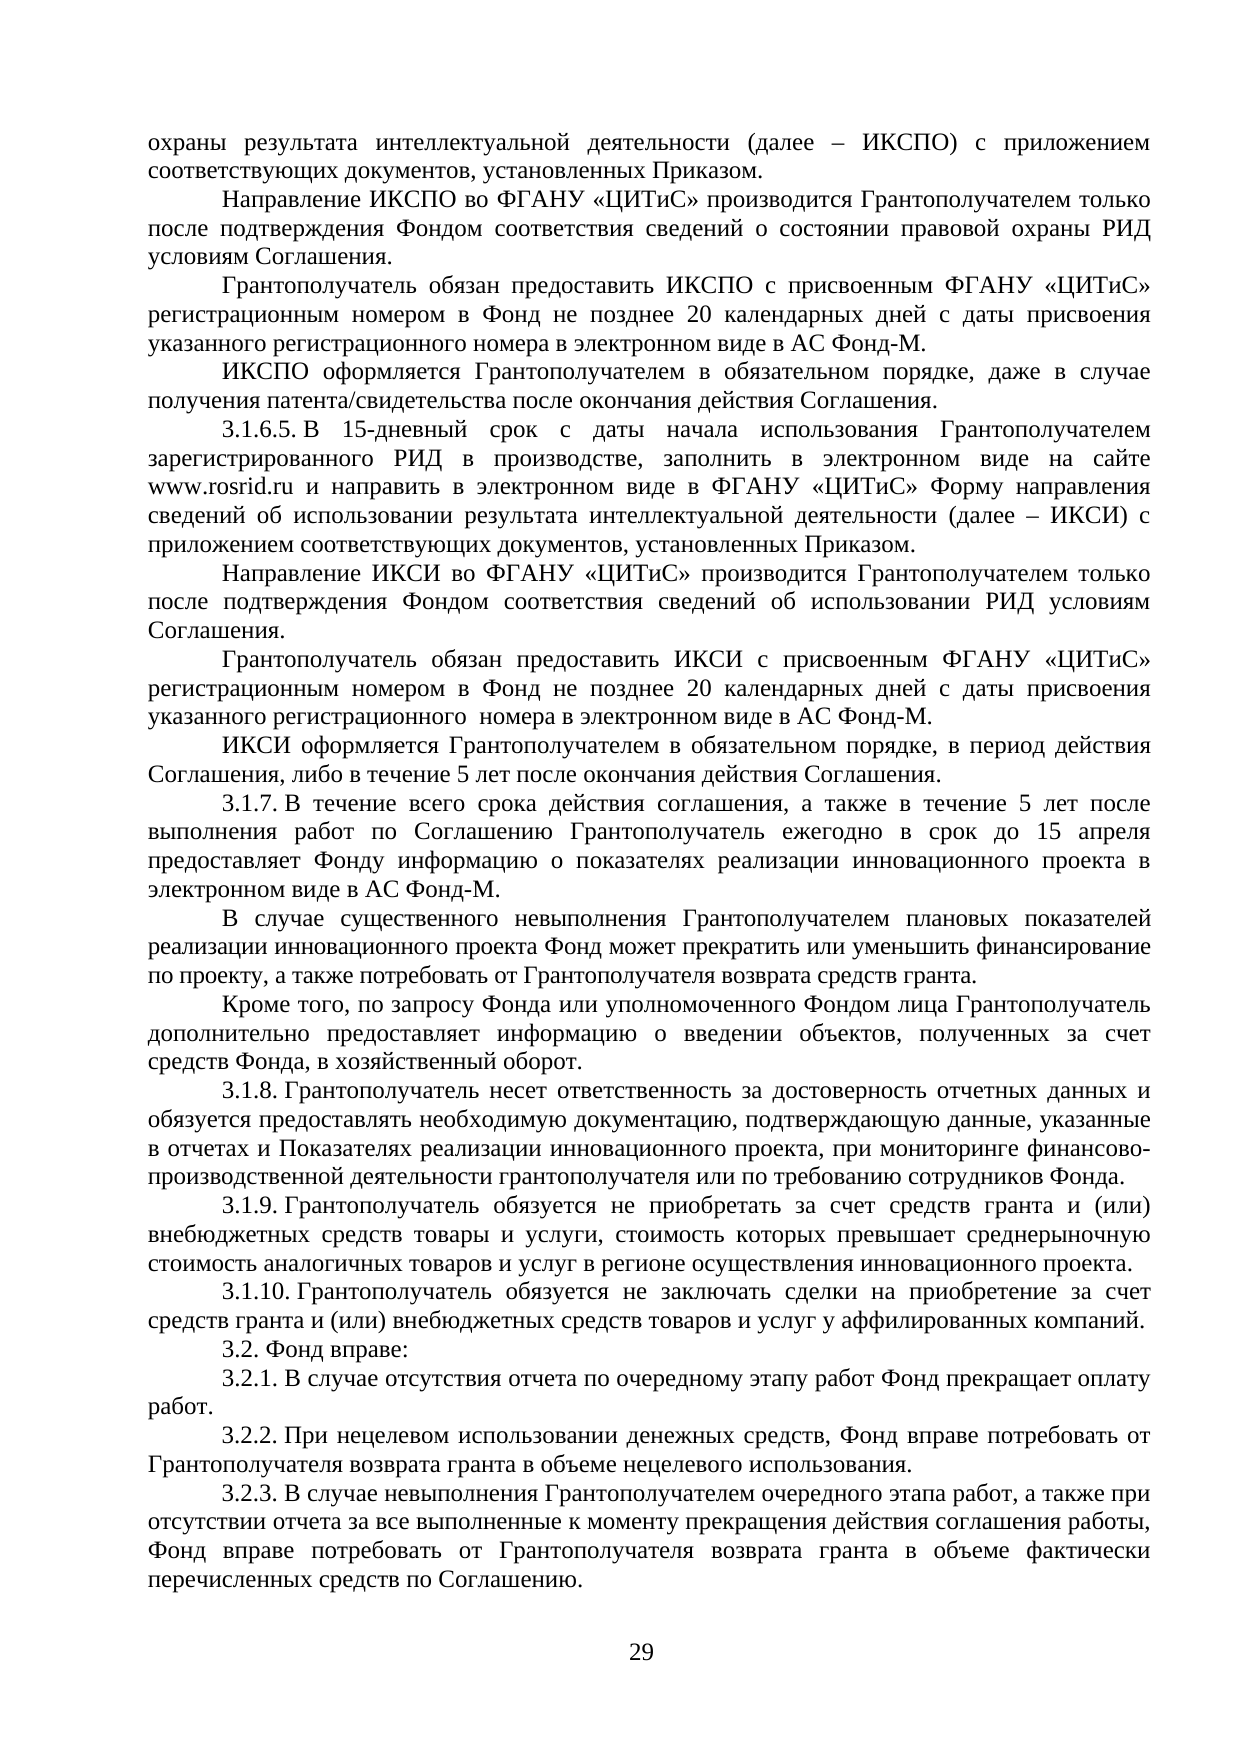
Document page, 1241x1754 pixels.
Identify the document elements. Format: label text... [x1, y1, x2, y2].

text Грантополучатель обязан предоставить ИКСПО с присвоенным ФГАНУ «ЦИТиС» регистрационным номером в Фонд не позднее 20 календарных дней с даты присвоения указанного регистрационного номера в электронном виде в АС Фонд-М. [148, 270, 1152, 356]
text 3.1.6.5. В 15-дневный срок с даты начала использования Грантополучателем зарегистрированного РИД в производстве, заполнить в электронном виде на сайте www.rosrid.ru и направить в электронном виде в ФГАНУ «ЦИТиС» Форму направления сведений об использовании результата интеллектуальной деятельности (далее – ИКСИ) с приложением соответствующих документов, установленных Приказом. [148, 414, 1152, 558]
text 3.2.3. В случае невыполнения Грантополучателем очередного этапа работ, а также при отсутствии отчета за все выполненные к моменту прекращения действия соглашения работы, Фонд вправе потребовать от Грантополучателя возврата гранта в объеме фактически перечисленных средств по Соглашению. [148, 1478, 1152, 1593]
text ИКСИ оформляется Грантополучателем в обязательном порядке, в период действия Соглашения, либо в течение 5 лет после окончания действия Соглашения. [148, 730, 1152, 788]
text 3.2. Фонд вправе: [148, 1334, 1152, 1363]
text ИКСПО оформляется Грантополучателем в обязательном порядке, даже в случае получения патента/свидетельства после окончания действия Соглашения. [148, 356, 1152, 414]
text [148, 128, 1152, 184]
text Направление ИКСПО во ФГАНУ «ЦИТиС» производится Грантополучателем только после подтверждения Фондом соответствия сведений о состоянии правовой охраны РИД условиям Соглашения. [148, 184, 1152, 270]
text 3.1.10. Грантополучатель обязуется не заключать сделки на приобретение за счет средств гранта и (или) внебюджетных средств товаров и услуг у аффилированных компаний. [148, 1276, 1152, 1334]
text Грантополучатель обязан предоставить ИКСИ с присвоенным ФГАНУ «ЦИТиС» регистрационным номером в Фонд не позднее 20 календарных дней с даты присвоения указанного регистрационного номера в электронном виде в АС Фонд-М. [148, 644, 1152, 730]
text В случае существенного невыполнения Грантополучателем плановых показателей реализации инновационного проекта Фонд может прекратить или уменьшить финансирование по проекту, а также потребовать от Грантополучателя возврата средств гранта. [148, 903, 1152, 989]
text 3.1.8. Грантополучатель несет ответственность за достоверность отчетных данных и обязуется предоставлять необходимую документацию, подтверждающую данные, указанные в отчетах и Показателях реализации инновационного проекта, при мониторинге финансово-производственной деятельности грантополучателя или по требованию сотрудников Фонда. [148, 1075, 1152, 1190]
text Направление ИКСИ во ФГАНУ «ЦИТиС» производится Грантополучателем только после подтверждения Фондом соответствия сведений об использовании РИД условиям Соглашения. [148, 558, 1152, 644]
text Кроме того, по запросу Фонда или уполномоченного Фондом лица Грантополучатель дополнительно предоставляет информацию о введении объектов, полученных за счет средств Фонда, в хозяйственный оборот. [148, 989, 1152, 1075]
text 3.2.2. При нецелевом использовании денежных средств, Фонд вправе потребовать от Грантополучателя возврата гранта в объеме нецелевого использования. [148, 1420, 1152, 1478]
text 3.1.7. В течение всего срока действия соглашения, а также в течение 5 лет после выполнения работ по Соглашению Грантополучатель ежегодно в срок до 15 апреля предоставляет Фонду информацию о показателях реализации инновационного проекта в электронном виде в АС Фонд-М. [148, 788, 1152, 903]
text 3.1.9. Грантополучатель обязуется не приобретать за счет средств гранта и (или) внебюджетных средств товары и услуги, стоимость которых превышает среднерыночную стоимость аналогичных товаров и услуг в регионе осуществления инновационного проекта. [148, 1190, 1152, 1276]
text 3.2.1. В случае отсутствия отчета по очередному этапу работ Фонд прекращает оплату работ. [148, 1363, 1152, 1420]
